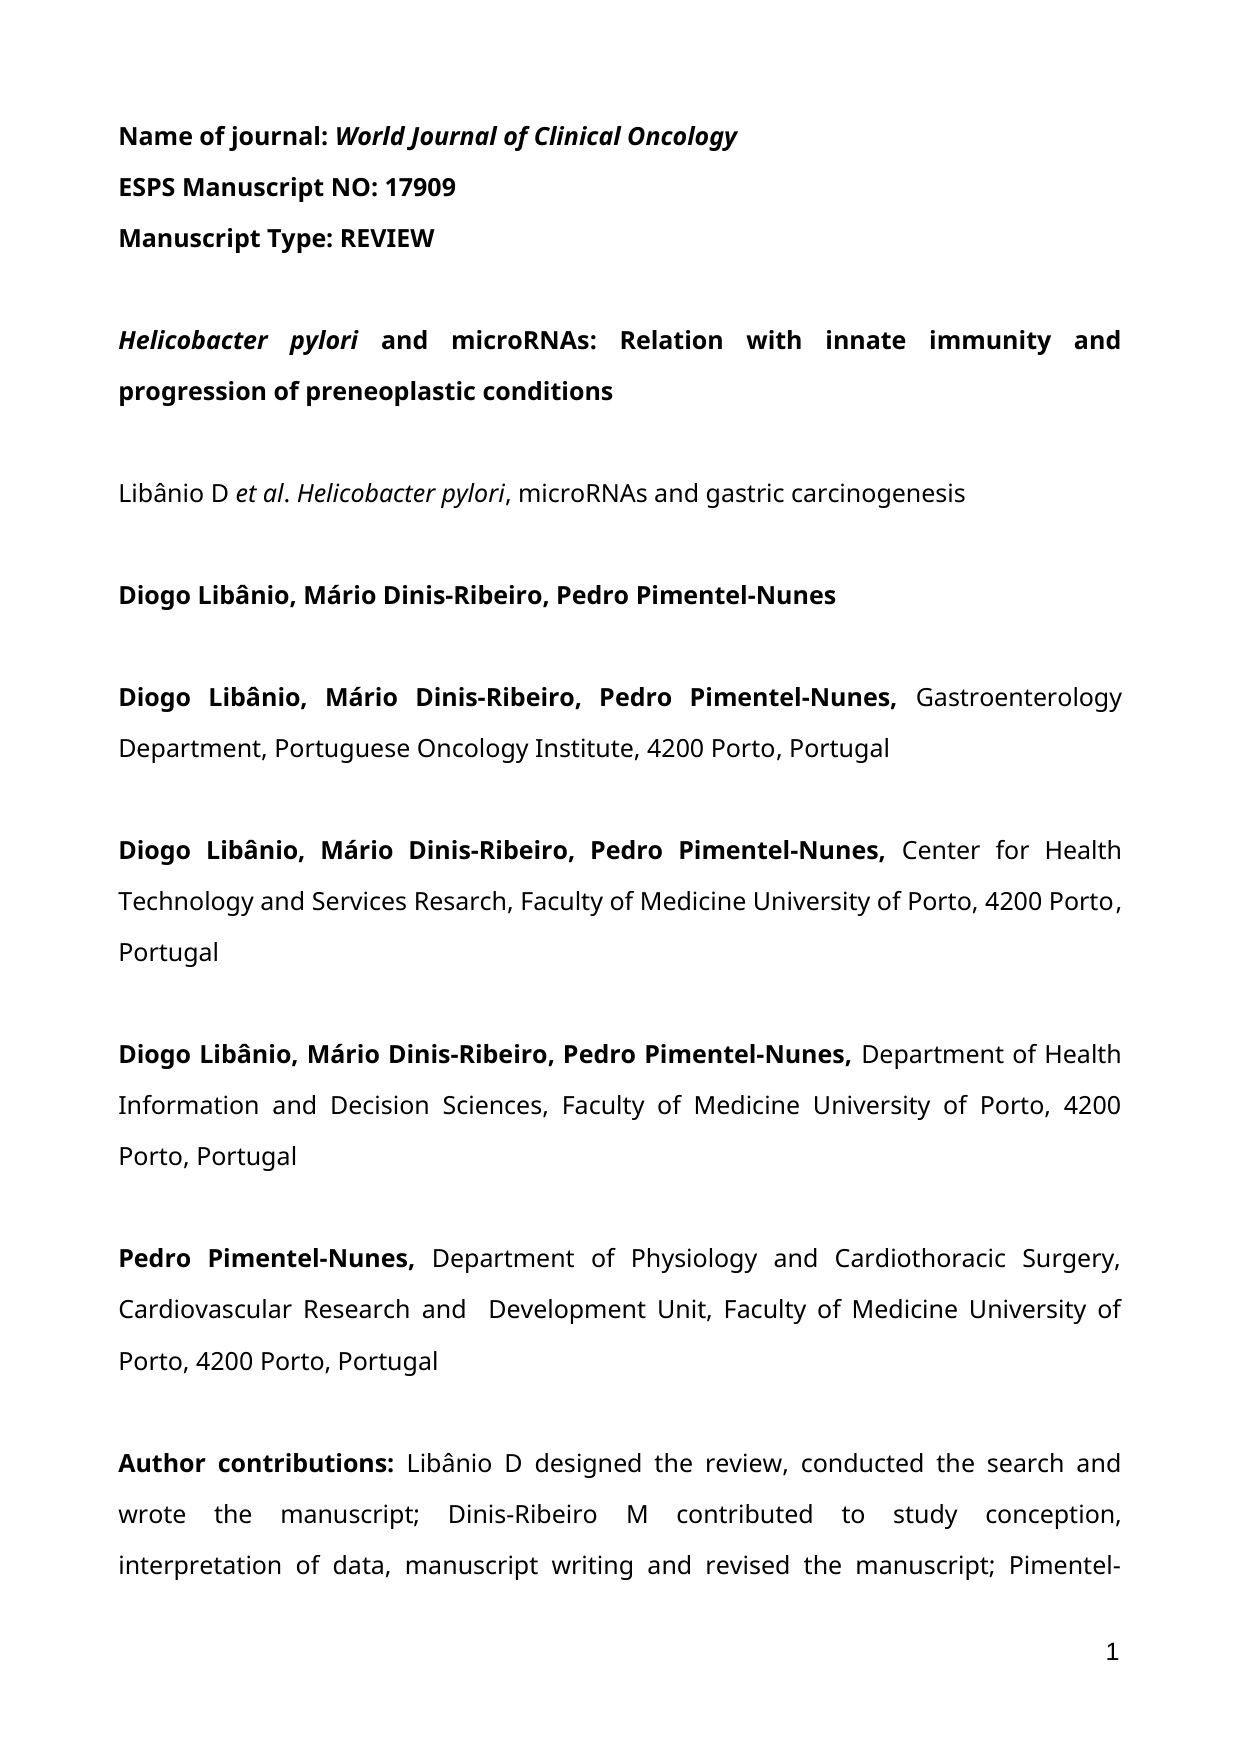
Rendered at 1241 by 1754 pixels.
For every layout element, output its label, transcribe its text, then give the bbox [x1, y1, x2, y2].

text Diogo Libânio, Mário Dinis-Ribeiro, Pedro Pimentel-Nunes, Center for Health Technology and Services Resarch, Faculty of Medicine University of Porto, 4200 Porto, Portugal [118, 833, 1122, 969]
text Diogo Libânio, Mário Dinis-Ribeiro, Pedro Pimentel-Nunes, Gastroenterology Department, Portuguese Oncology Institute, 4200 Porto, Portugal [118, 679, 1122, 765]
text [118, 1445, 1122, 1581]
text Diogo Libânio, Mário Dinis-Ribeiro, Pedro Pimentel-Nunes [118, 577, 1122, 612]
text Libânio D et al. Helicobacter pylori, microRNAs and gastric carcinogenesis [118, 475, 1122, 509]
text ESPS Manuscript NO: 17909 [118, 169, 1122, 203]
text Helicobacter pylori and microRNAs: Relation with innate immunity and progression of preneoplastic conditions [118, 322, 1122, 407]
text Diogo Libânio, Mário Dinis-Ribeiro, Pedro Pimentel-Nunes, Department of Health Information and Decision Sciences, Faculty of Medicine University of Porto, 4200 Porto, Portugal [118, 1037, 1122, 1173]
text Pedro Pimentel-Nunes, Department of Physiology and Cardiothoracic Surgery, Cardiovascular Research and Development Unit, Faculty of Medicine University of Porto, 4200 Porto, Portugal [118, 1241, 1122, 1377]
text Manuscript Type: REVIEW [118, 220, 1122, 254]
text Name of journal: World Journal of Clinical Oncology [118, 118, 1122, 152]
